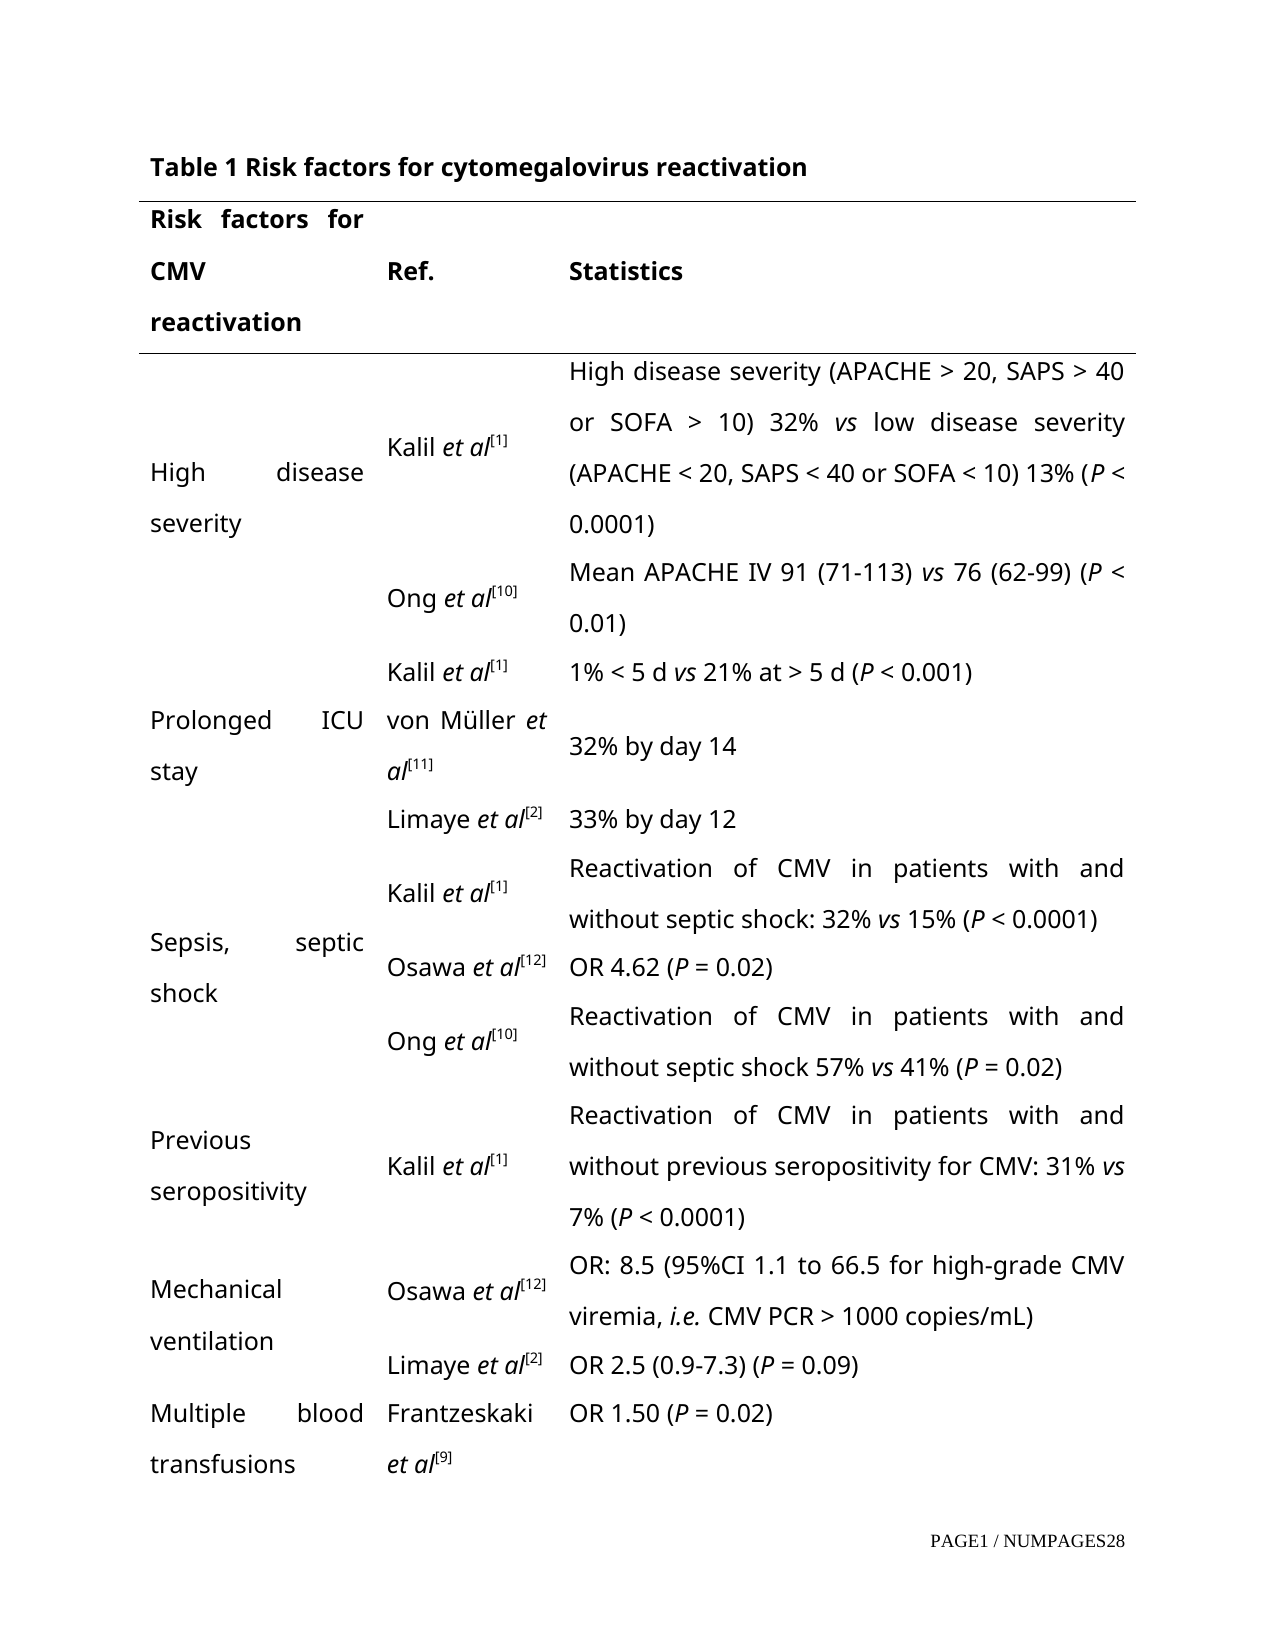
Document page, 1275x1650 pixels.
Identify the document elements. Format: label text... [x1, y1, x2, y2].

table_cell Osawa et al[12] [375, 1248, 558, 1347]
table_cell Frantzeskaki et al[9] [375, 1396, 558, 1495]
table_cell OR 2.5 (0.9-7.3) (P = 0.09) [558, 1347, 1136, 1396]
table_cell Sepsis, septic shock [139, 850, 375, 1097]
table_cell Kalil et al[1] [375, 1098, 558, 1248]
table_cell Mean APACHE IV 91 (71-113) vs 76 (62-99) (P < 0.01) [558, 555, 1136, 654]
table_cell Kalil et al[1] [375, 654, 558, 703]
table_cell Kalil et al[1] [375, 850, 558, 950]
table_cell Ong et al[10] [375, 555, 558, 654]
table_cell 33% by day 12 [558, 802, 1136, 850]
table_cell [139, 1396, 375, 1495]
table_cell Reactivation of CMV in patients with and without septic shock 57% vs 41% (P = 0.02) [558, 998, 1136, 1097]
table_cell von Müller et al[11] [375, 703, 558, 802]
text Table 1 Risk factors for cytomegalovirus reactivation [150, 150, 1125, 184]
table_cell 1% < 5 d vs 21% at > 5 d (P < 0.001) [558, 654, 1136, 703]
table_cell Ong et al[10] [375, 998, 558, 1097]
table_cell High disease severity [139, 354, 375, 654]
table_cell Limaye et al[2] [375, 1347, 558, 1396]
table_cell Reactivation of CMV in patients with and without septic shock: 32% vs 15% (P < 0.0001) [558, 850, 1136, 950]
table_cell Reactivation of CMV in patients with and without previous seropositivity for CMV: 31% vs 7% (P < 0.0001) [558, 1098, 1136, 1248]
table_header Ref. [375, 202, 558, 352]
table_cell OR 1.50 (P = 0.02) [558, 1396, 1136, 1495]
table_cell Osawa et al[12] [375, 950, 558, 998]
table_header Risk factors for CMV reactivation [139, 202, 375, 352]
table_cell OR: 8.5 (95%CI 1.1 to 66.5 for high-grade CMV viremia, i.e. CMV PCR > 1000 copies/mL) [558, 1248, 1136, 1347]
table_cell High disease severity (APACHE > 20, SAPS > 40 or SOFA > 10) 32% vs low disease severity (APACHE < 20, SAPS < 40 or SOFA < 10) 13% (P < 0.0001) [558, 354, 1136, 555]
table_cell Limaye et al[2] [375, 802, 558, 850]
table_header Statistics [558, 202, 1136, 352]
table_cell 32% by day 14 [558, 703, 1136, 802]
table_cell Previous seropositivity [139, 1098, 375, 1248]
table_cell Prolonged ICU stay [139, 654, 375, 850]
table_cell Mechanical ventilation [139, 1248, 375, 1396]
table_cell OR 4.62 (P = 0.02) [558, 950, 1136, 998]
table_cell Kalil et al[1] [375, 354, 558, 555]
